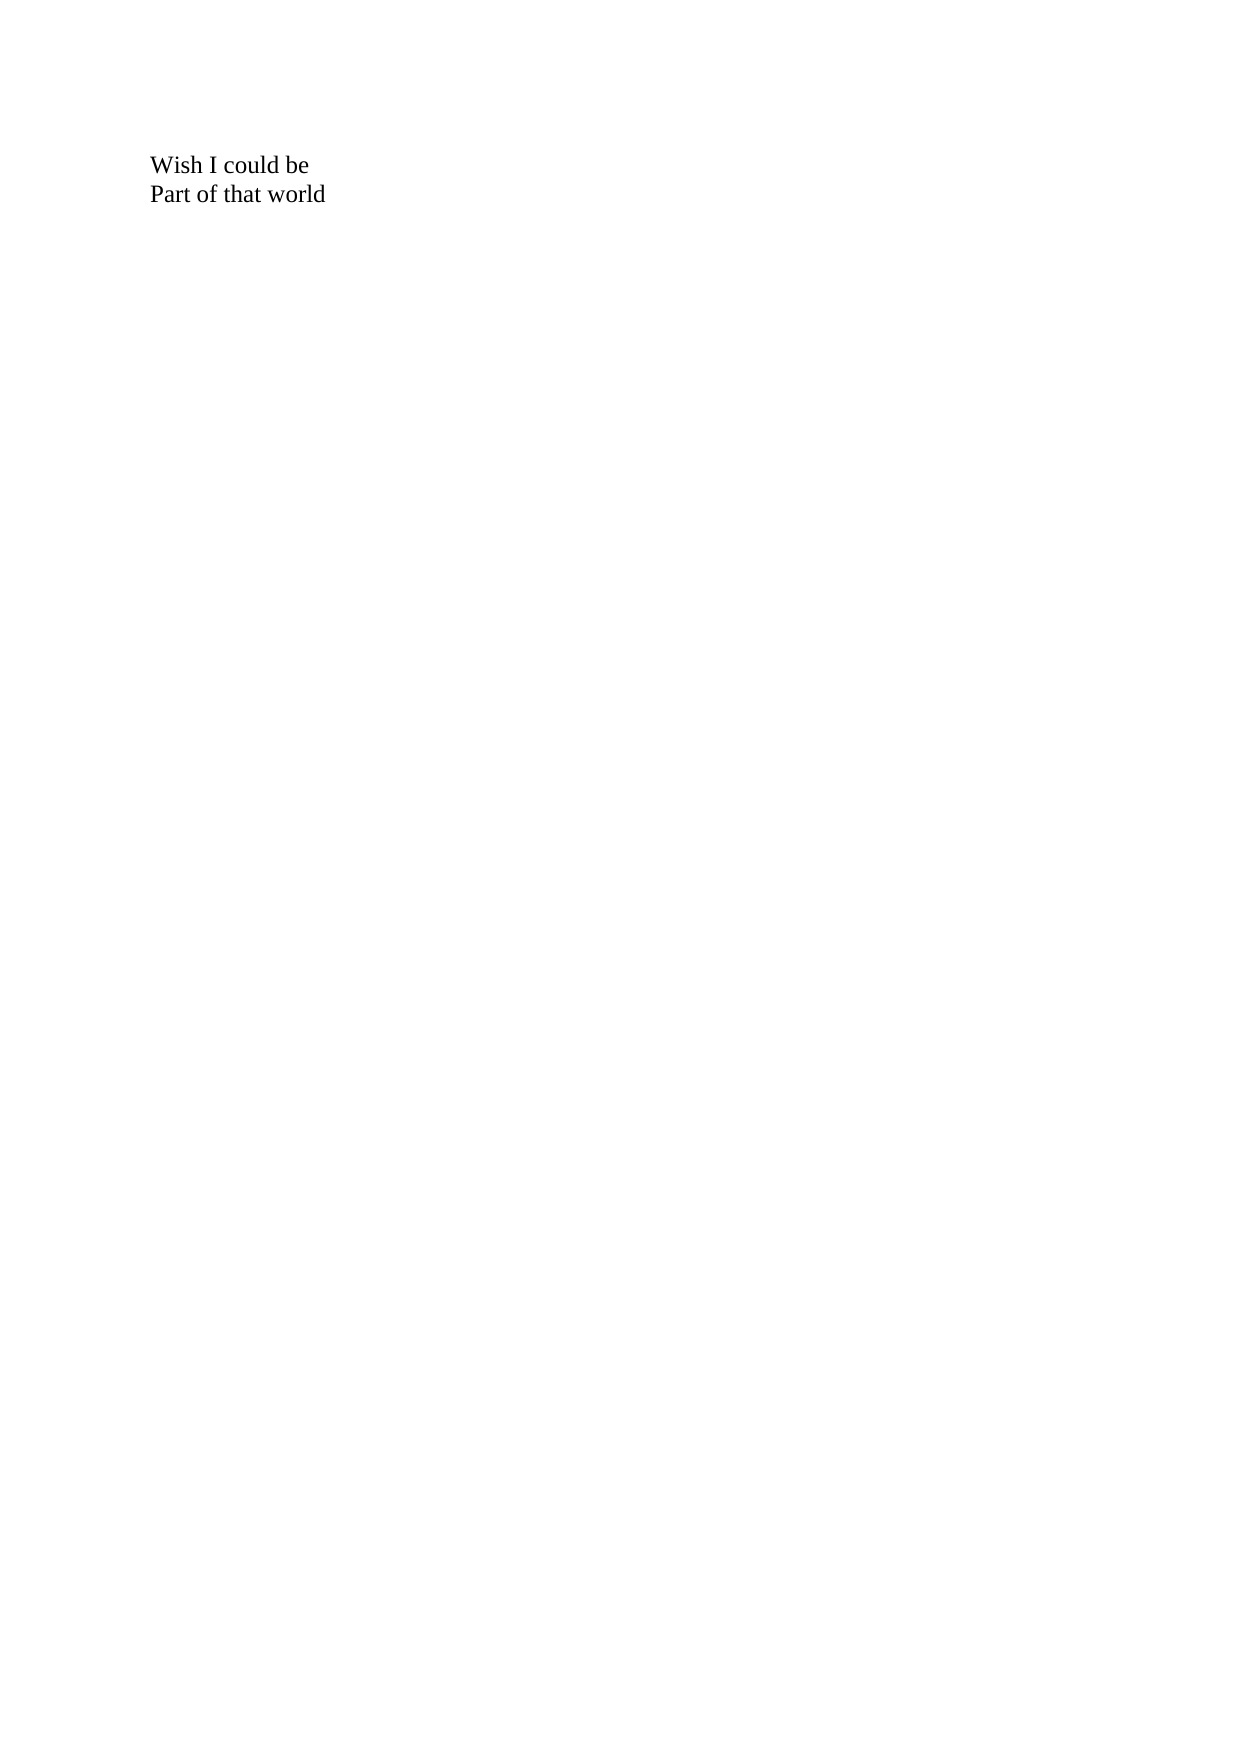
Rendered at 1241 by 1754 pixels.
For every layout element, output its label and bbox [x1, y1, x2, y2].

text [150, 150, 1090, 207]
